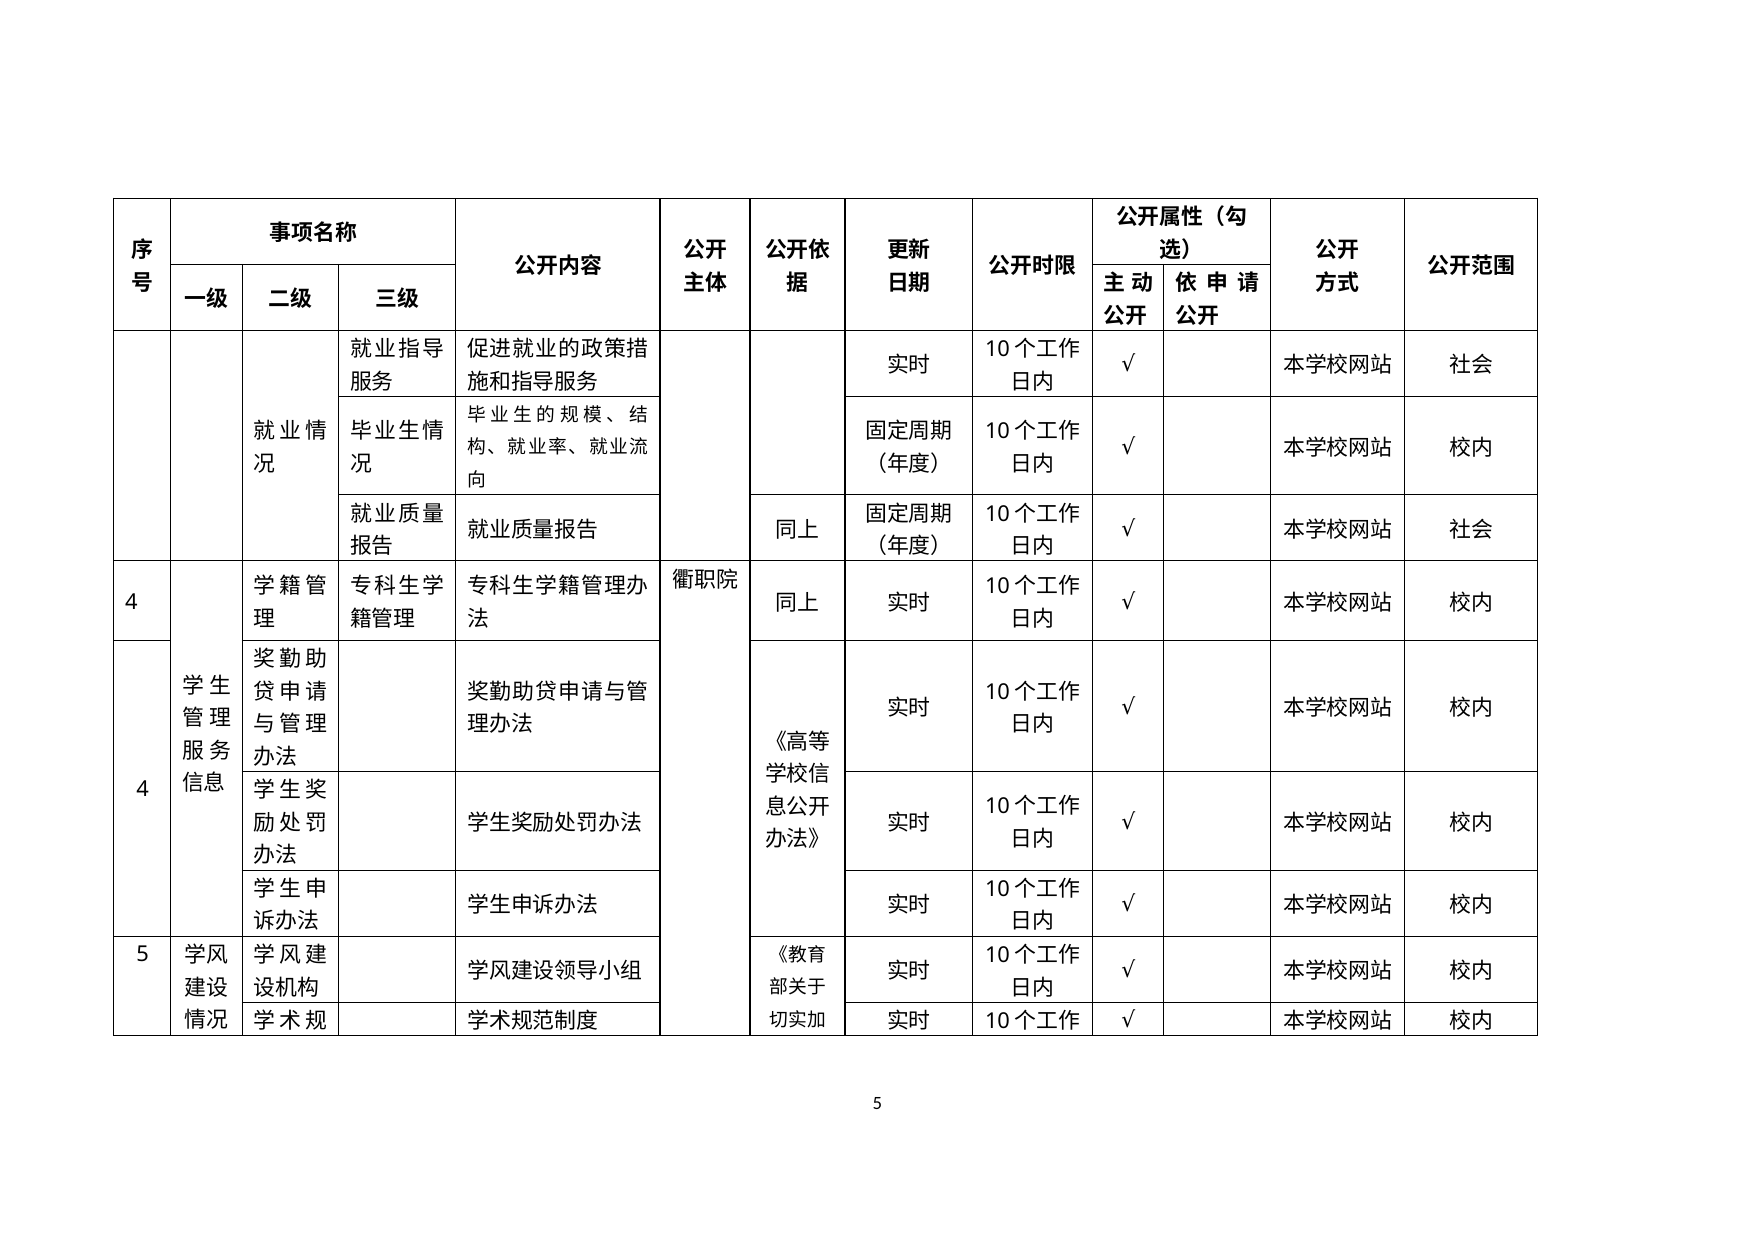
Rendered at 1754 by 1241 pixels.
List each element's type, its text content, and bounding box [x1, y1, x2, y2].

table_cell 学风建设机构 [243, 937, 338, 1002]
table_header 公开属性（勾选） [1093, 199, 1270, 264]
table_cell [1164, 397, 1270, 494]
table_cell [1164, 495, 1270, 560]
table_cell 促进就业的政策措施和指导服务 [456, 331, 659, 396]
table_cell 学生申诉办法 [456, 871, 659, 936]
table_cell 本学校网站 [1271, 495, 1404, 560]
table_cell 社会 [1405, 331, 1537, 396]
table_header 序号 [114, 199, 170, 330]
table_cell 依申请公开 [1164, 265, 1270, 330]
table_cell 实时 [846, 561, 972, 640]
table_cell [339, 772, 455, 869]
table_cell 《高等学校信息公开办法》 [751, 641, 844, 936]
table_cell 毕业生的规模、结构、就业率、就业流向 [456, 397, 659, 494]
table_cell √ [1093, 495, 1163, 560]
table_cell 同上 [751, 495, 844, 560]
table_header 更新 日期 [846, 199, 972, 330]
table_cell 10个工作日内 [973, 397, 1092, 494]
table_cell [1164, 937, 1270, 1002]
table_cell 学风建设情况 [171, 937, 242, 1035]
table_cell 二级 [243, 265, 338, 330]
table_cell 校内 [1405, 937, 1537, 1002]
table_cell 10个工作日内 [973, 641, 1092, 771]
table_cell 学生奖励处罚办法 [243, 772, 338, 869]
table_cell 实时 [846, 937, 972, 1002]
table_cell √ [1093, 397, 1163, 494]
table_cell 专科生学籍管理 [339, 561, 455, 640]
table_header 公开 主体 [661, 199, 749, 330]
table_cell 《教育部关于切实加强和改进高等学校学风建设的实施意见》 [751, 937, 844, 1035]
table_cell [1164, 331, 1270, 396]
table_cell √ [1093, 331, 1163, 396]
table_cell 校内 [1405, 561, 1537, 640]
table_cell 实时 [846, 871, 972, 936]
table_cell √ [1093, 1003, 1163, 1035]
table_cell √ [1093, 561, 1163, 640]
table_cell 固定周期（年度） [846, 495, 972, 560]
table_header 公开时限 [973, 199, 1092, 330]
table_cell √ [1093, 871, 1163, 936]
table_cell [1164, 1003, 1270, 1035]
table_cell 实时 [846, 772, 972, 869]
table_cell 学生申诉办法 [243, 871, 338, 936]
table_header 事项名称 [171, 199, 455, 264]
table_cell 毕业生情况 [339, 397, 455, 494]
table_cell 10个工作日内 [973, 937, 1092, 1002]
table_cell 就业质量报告 [339, 495, 455, 560]
table_cell √ [1093, 641, 1163, 771]
table_cell 本学校网站 [1271, 1003, 1404, 1035]
table_cell 就业指导服务 [339, 331, 455, 396]
table_cell 主动公开 [1093, 265, 1163, 330]
table_cell [1164, 641, 1270, 771]
table_cell 4 [114, 641, 170, 936]
table_cell 固定周期（年度） [846, 397, 972, 494]
table_header 公开 方式 [1271, 199, 1404, 330]
table_cell 专科生学籍管理办法 [456, 561, 659, 640]
table_cell 学生奖励处罚办法 [456, 772, 659, 869]
table_cell [339, 937, 455, 1002]
table_cell 学术规范制度 [456, 1003, 659, 1035]
table_cell 10个工作日内 [973, 495, 1092, 560]
table_cell 本学校网站 [1271, 331, 1404, 396]
table_cell 校内 [1405, 772, 1537, 869]
table_cell 奖勤助贷申请与管理办法 [243, 641, 338, 771]
table_cell 奖勤助贷申请与管理办法 [456, 641, 659, 771]
table_cell 本学校网站 [1271, 937, 1404, 1002]
table_cell 5 [114, 937, 170, 1035]
table_header 公开依据 [751, 199, 844, 330]
table_cell [339, 641, 455, 771]
table_cell √ [1093, 772, 1163, 869]
table_cell 10个工作日内 [973, 772, 1092, 869]
table_cell 10个工作日内 [973, 1003, 1092, 1035]
table_cell 社会 [1405, 495, 1537, 560]
table_cell √ [1093, 937, 1163, 1002]
table_cell 实时 [846, 331, 972, 396]
table_cell 就业情况 [243, 331, 338, 560]
table_header 公开范围 [1405, 199, 1537, 330]
table_cell 校内 [1405, 1003, 1537, 1035]
table_cell 实时 [846, 1003, 972, 1035]
table_cell 本学校网站 [1271, 772, 1404, 869]
table_cell 10个工作日内 [973, 871, 1092, 936]
table_cell 10个工作日内 [973, 331, 1092, 396]
table_cell 学生管理服务信息 [171, 561, 242, 936]
table_cell 本学校网站 [1271, 397, 1404, 494]
table_cell [339, 871, 455, 936]
table_cell 本学校网站 [1271, 871, 1404, 936]
table_cell 三级 [339, 265, 455, 330]
table_cell 一级 [171, 265, 242, 330]
table_cell [339, 1003, 455, 1035]
table_cell [1164, 561, 1270, 640]
table_cell 学风建设领导小组 [456, 937, 659, 1002]
table_cell 10个工作日内 [973, 561, 1092, 640]
table_cell 校内 [1405, 871, 1537, 936]
table_cell 就业质量报告 [456, 495, 659, 560]
table_cell 校内 [1405, 641, 1537, 771]
table_cell 4 [114, 561, 170, 640]
table_cell [1164, 871, 1270, 936]
table_cell 本学校网站 [1271, 641, 1404, 771]
table_cell 本学校网站 [1271, 561, 1404, 640]
table_cell 实时 [846, 641, 972, 771]
table_cell 衢职院 [661, 561, 749, 1035]
table_header 公开内容 [456, 199, 659, 330]
table_cell 同上 [751, 561, 844, 640]
table_cell 校内 [1405, 397, 1537, 494]
table_cell 学术规范制度 [243, 1003, 338, 1035]
table_cell [1164, 772, 1270, 869]
table_cell 学籍管理 [243, 561, 338, 640]
